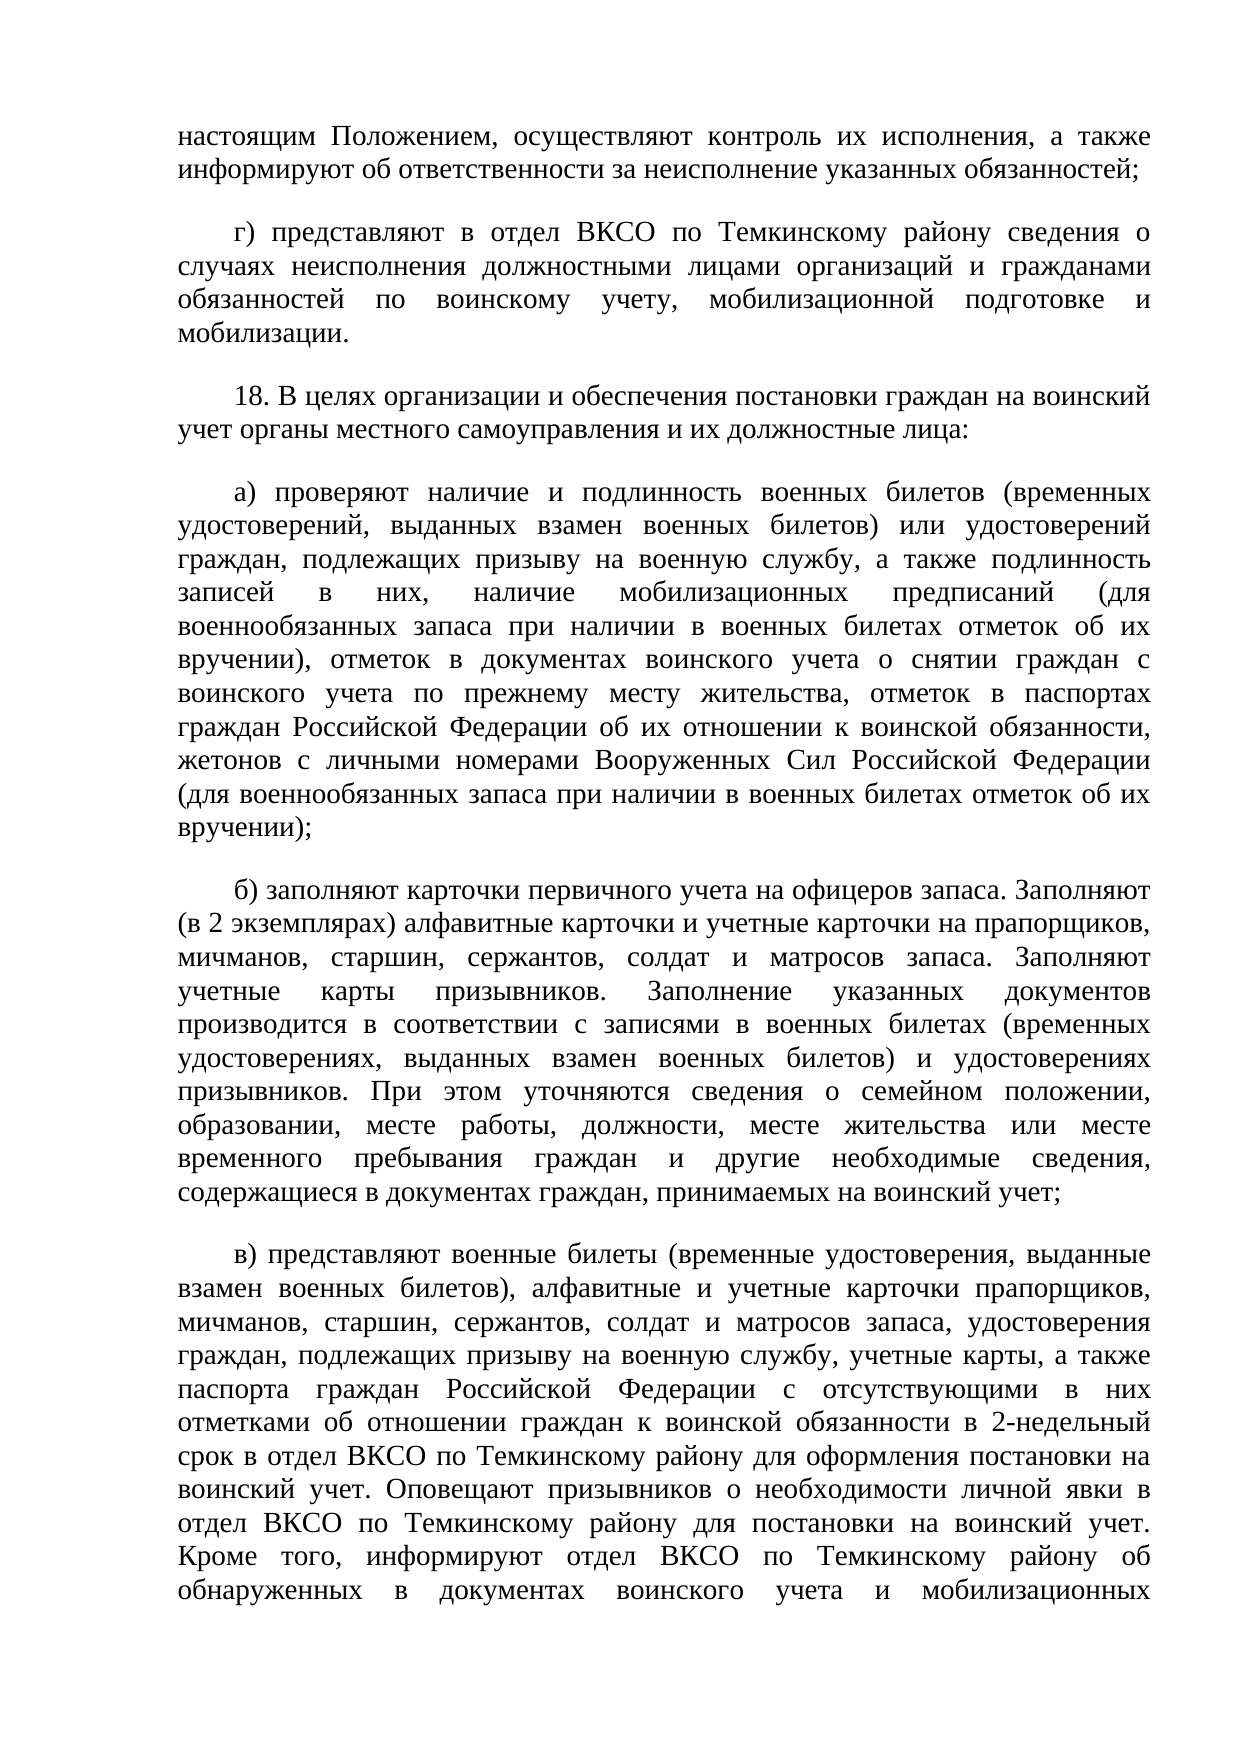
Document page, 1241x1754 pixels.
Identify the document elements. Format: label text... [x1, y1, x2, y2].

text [177, 1237, 1152, 1606]
text б) заполняют карточки первичного учета на офицеров запаса. Заполняют (в 2 экземплярах) алфавитные карточки и учетные карточки на прапорщиков, мичманов, старшин, сержантов, солдат и матросов запаса. Заполняют учетные карты призывников. Заполнение указанных документов производится в соответствии с записями в военных билетах (временных удостоверениях, выданных взамен военных билетов) и удостоверениях призывников. При этом уточняются сведения о семейном положении, образовании, месте работы, должности, месте жительства или месте временного пребывания граждан и другие необходимые сведения, содержащиеся в документах граждан, принимаемых на воинский учет; [177, 872, 1152, 1207]
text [177, 118, 1152, 185]
text г) представляют в отдел ВКСО по Темкинскому району сведения о случаях неисполнения должностными лицами организаций и гражданами обязанностей по воинскому учету, мобилизационной подготовке и мобилизации. [177, 214, 1152, 348]
text а) проверяют наличие и подлинность военных билетов (временных удостоверений, выданных взамен военных билетов) или удостоверений граждан, подлежащих призыву на военную службу, а также подлинность записей в них, наличие мобилизационных предписаний (для военнообязанных запаса при наличии в военных билетах отметок об их вручении), отметок в документах воинского учета о снятии граждан с воинского учета по прежнему месту жительства, отметок в паспортах граждан Российской Федерации об их отношении к воинской обязанности, жетонов с личными номерами Вооруженных Сил Российской Федерации (для военнообязанных запаса при наличии в военных билетах отметок об их вручении); [177, 474, 1152, 843]
text 18. В целях организации и обеспечения постановки граждан на воинский учет органы местного самоуправления и их должностные лица: [177, 378, 1152, 445]
